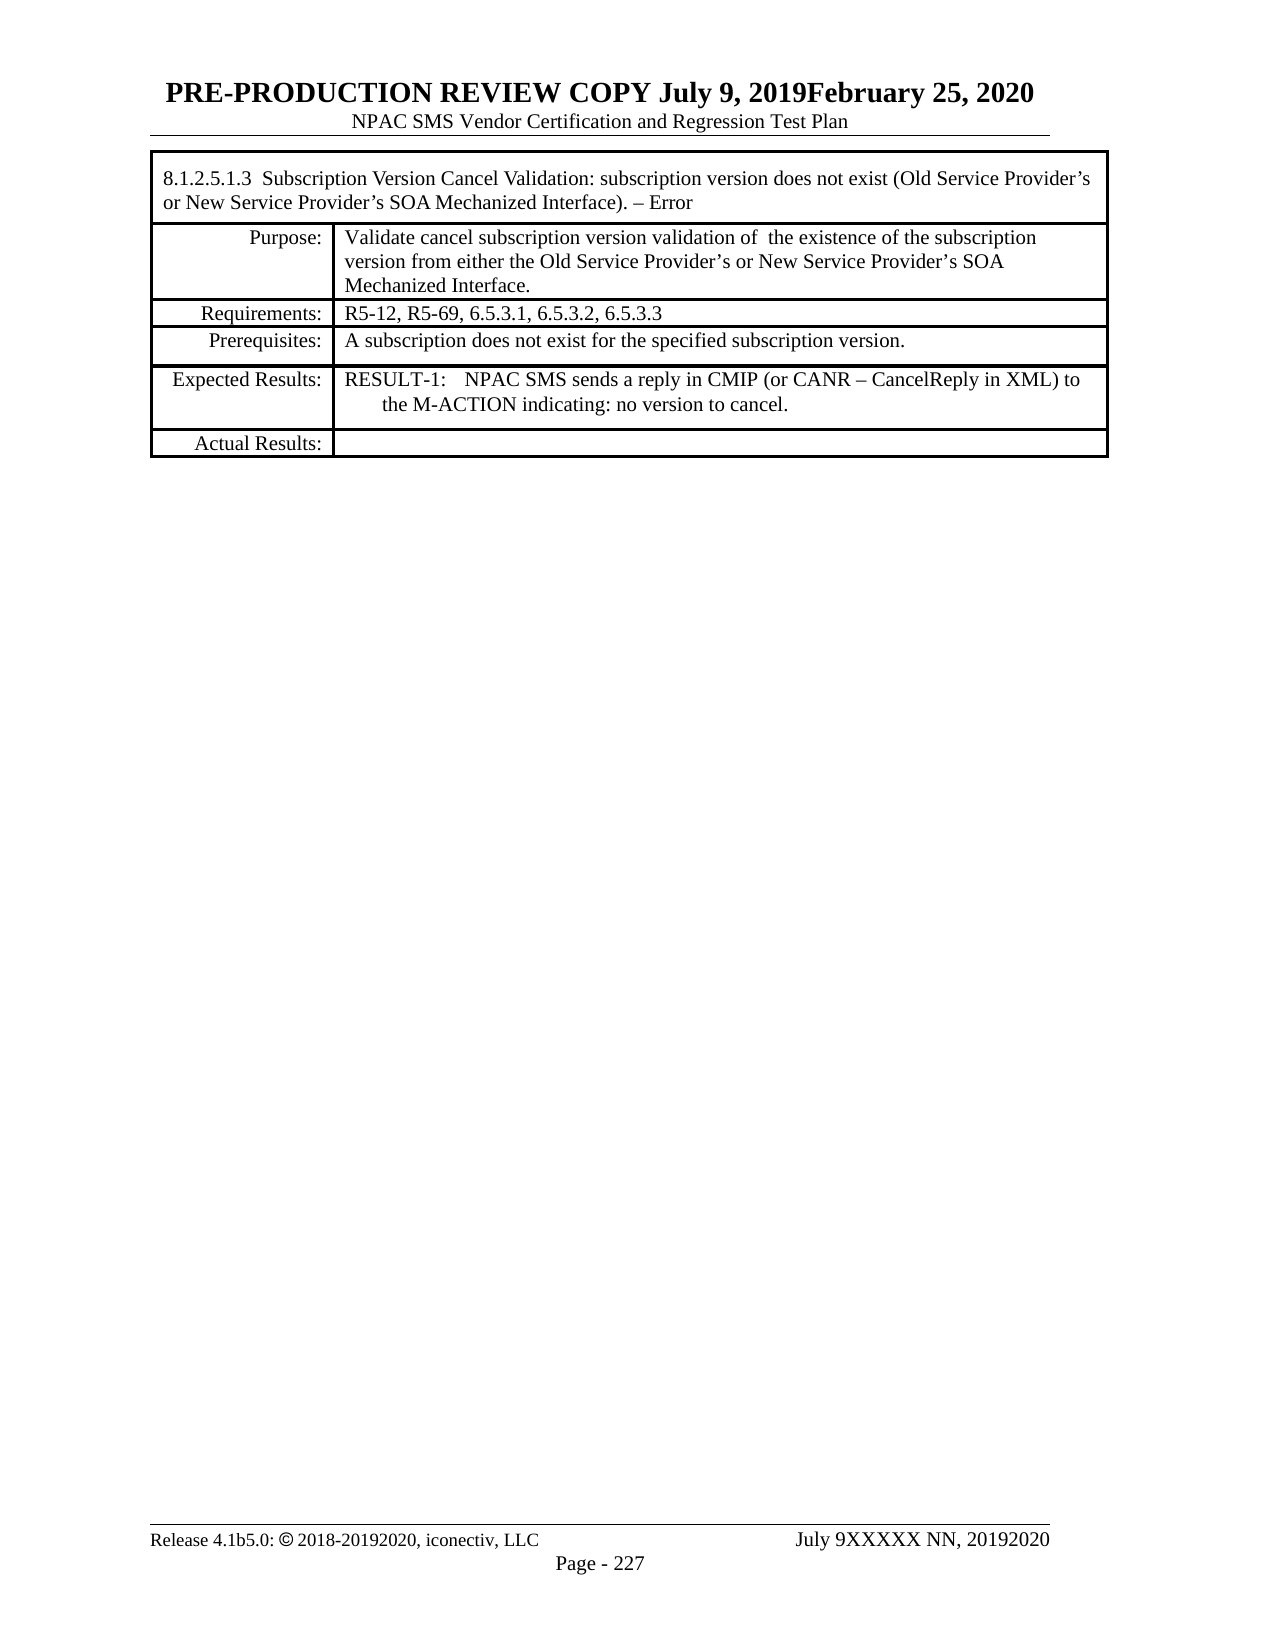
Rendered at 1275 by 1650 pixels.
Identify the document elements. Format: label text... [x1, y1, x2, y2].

table_cell [335, 431, 1106, 455]
table_header 8.1.2.5.1.3 Subscription Version Cancel Validation: subscription version does not exist (Old Service Provider’s or New Service Provider’s SOA Mechanized Interface). – Error [153, 153, 1106, 222]
table_cell Actual Results: [153, 431, 332, 455]
table_cell Requirements: [153, 301, 332, 324]
table_cell Purpose: [153, 225, 332, 297]
table_cell R5-12, R5-69, 6.5.3.1, 6.5.3.2, 6.5.3.3 [335, 301, 1106, 324]
table_cell Expected Results: [153, 368, 332, 428]
table_cell Validate cancel subscription version validation of the existence of the subscription version from either the Old Service Provider’s or New Service Provider’s SOA Mechanized Interface. [335, 225, 1106, 297]
table_cell Prerequisites: [153, 328, 332, 364]
table_cell A subscription does not exist for the specified subscription version. [335, 328, 1106, 364]
table_cell NPAC SMS sends a reply in CMIP (or CANR – CancelReply in XML) to the M-ACTION indicating: no version to cancel. [335, 368, 1106, 428]
